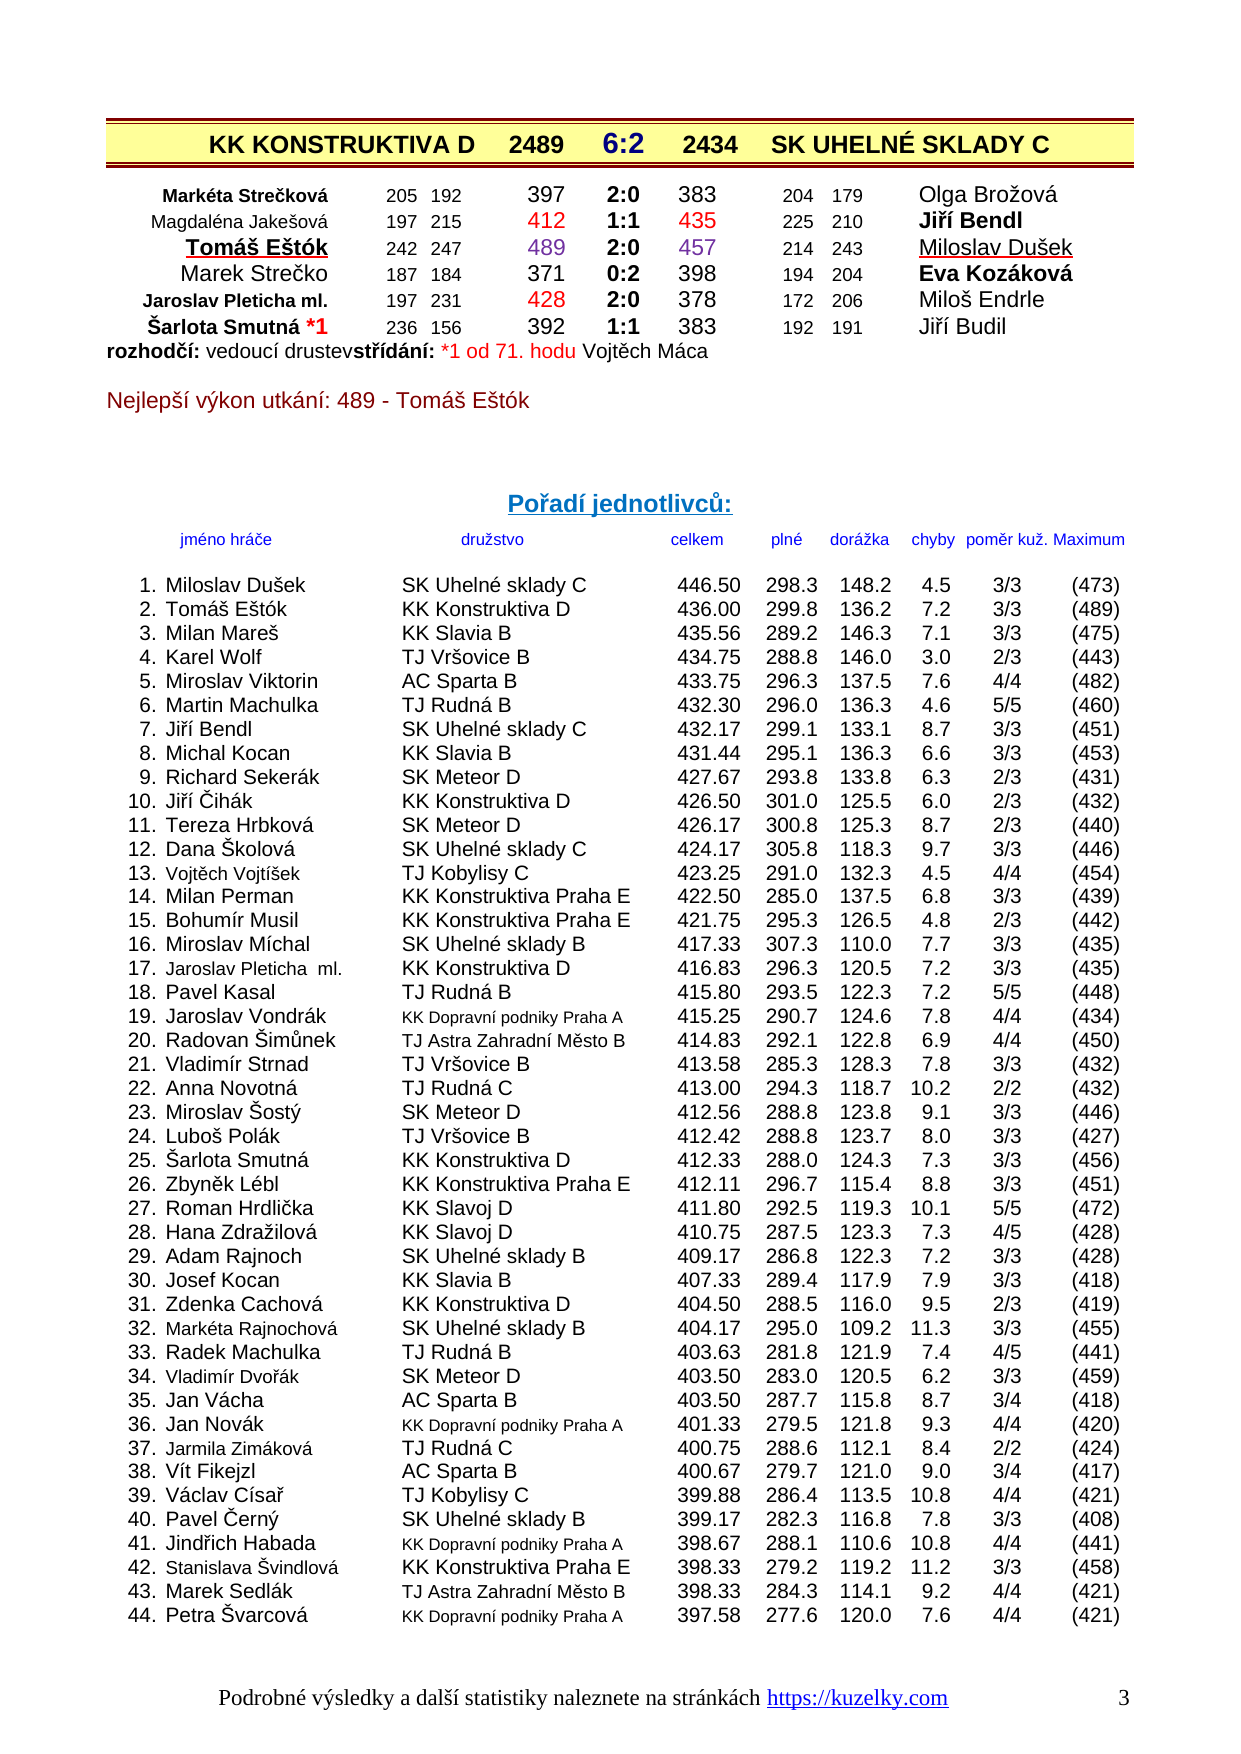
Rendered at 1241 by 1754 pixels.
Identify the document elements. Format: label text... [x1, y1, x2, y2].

text 16. Miroslav Míchal SK Uhelné sklady B 417.33 307.3 110.0 7.7 3/3 (435) [106, 932, 1134, 956]
text 2. Tomáš Eštók KK Konstruktiva D 436.00 299.8 136.2 7.2 3/3 (489) [106, 597, 1134, 621]
text Markéta Strečková 205 192 397 2:0 383 204 179 Olga Brožová [106, 181, 1134, 207]
text 15. Bohumír Musil KK Konstruktiva Praha E 421.75 295.3 126.5 4.8 2/3 (442) [106, 908, 1134, 932]
text Magdaléna Jakešová 197 215 412 1:1 435 225 210 Jiří Bendl [106, 207, 1134, 233]
text 11. Tereza Hrbková SK Meteor D 426.17 300.8 125.3 8.7 2/3 (440) [106, 812, 1134, 836]
text 32. Markéta Rajnochová SK Uhelné sklady B 404.17 295.0 109.2 11.3 3/3 (455) [106, 1316, 1134, 1339]
text 37. Jarmila Zimáková TJ Rudná C 400.75 288.6 112.1 8.4 2/2 (424) [106, 1435, 1134, 1459]
text 25. Šarlota Smutná KK Konstruktiva D 412.33 288.0 124.3 7.3 3/3 (456) [106, 1148, 1134, 1172]
text 6. Martin Machulka TJ Rudná B 432.30 296.0 136.3 4.6 5/5 (460) [106, 693, 1134, 717]
text 21. Vladimír Strnad TJ Vršovice B 413.58 285.3 128.3 7.8 3/3 (432) [106, 1052, 1134, 1076]
text 44. Petra Švarcová KK Dopravní podniky Praha A 397.58 277.6 120.0 7.6 4/4 (421) [106, 1603, 1134, 1627]
text 40. Pavel Černý SK Uhelné sklady B 399.17 282.3 116.8 7.8 3/3 (408) [106, 1507, 1134, 1531]
text 17. Jaroslav Pleticha ml. KK Konstruktiva D 416.83 296.3 120.5 7.2 3/3 (435) [106, 956, 1134, 980]
text 29. Adam Rajnoch SK Uhelné sklady B 409.17 286.8 122.3 7.2 3/3 (428) [106, 1244, 1134, 1268]
text 42. Stanislava Švindlová KK Konstruktiva Praha E 398.33 279.2 119.2 11.2 3/3 (458) [106, 1555, 1134, 1579]
text rozhodčí: vedoucí drustevstřídání: *1 od 71. hodu Vojtěch Máca [106, 339, 1134, 363]
text 4. Karel Wolf TJ Vršovice B 434.75 288.8 146.0 3.0 2/3 (443) [106, 645, 1134, 669]
text 24. Luboš Polák TJ Vršovice B 412.42 288.8 123.7 8.0 3/3 (427) [106, 1124, 1134, 1148]
text 36. Jan Novák KK Dopravní podniky Praha A 401.33 279.5 121.8 9.3 4/4 (420) [106, 1411, 1134, 1435]
text KK Konstruktiva D 2489 6:2 2434 SK Uhelné sklady C [106, 124, 1134, 162]
text Jaroslav Pleticha ml. 197 231 428 2:0 378 172 206 Miloš Endrle [106, 286, 1134, 313]
text 12. Dana Školová SK Uhelné sklady C 424.17 305.8 118.3 9.7 3/3 (446) [106, 836, 1134, 860]
text Nejlepší výkon utkání: 489 - Tomáš Eštók [106, 387, 1134, 413]
text 35. Jan Vácha AC Sparta B 403.50 287.7 115.8 8.7 3/4 (418) [106, 1387, 1134, 1411]
text 31. Zdenka Cachová KK Konstruktiva D 404.50 288.5 116.0 9.5 2/3 (419) [106, 1292, 1134, 1316]
text 8. Michal Kocan KK Slavia B 431.44 295.1 136.3 6.6 3/3 (453) [106, 741, 1134, 764]
text 39. Václav Císař TJ Kobylisy C 399.88 286.4 113.5 10.8 4/4 (421) [106, 1483, 1134, 1507]
text 33. Radek Machulka TJ Rudná B 403.63 281.8 121.9 7.4 4/5 (441) [106, 1339, 1134, 1363]
text 38. Vít Fikejzl AC Sparta B 400.67 279.7 121.0 9.0 3/4 (417) [106, 1459, 1134, 1483]
text 3. Milan Mareš KK Slavia B 435.56 289.2 146.3 7.1 3/3 (475) [106, 621, 1134, 645]
text Marek Strečko 187 184 371 0:2 398 194 204 Eva Kozáková [106, 260, 1134, 286]
text Šarlota Smutná *1 236 156 392 1:1 383 192 191 Jiří Budil [106, 313, 1134, 339]
text 9. Richard Sekerák SK Meteor D 427.67 293.8 133.8 6.3 2/3 (431) [106, 764, 1134, 788]
text 34. Vladimír Dvořák SK Meteor D 403.50 283.0 120.5 6.2 3/3 (459) [106, 1363, 1134, 1387]
text Tomáš Eštók 242 247 489 2:0 457 214 243 Miloslav Dušek [106, 233, 1134, 260]
text 26. Zbyněk Lébl KK Konstruktiva Praha E 412.11 296.7 115.4 8.8 3/3 (451) [106, 1172, 1134, 1196]
text 10. Jiří Čihák KK Konstruktiva D 426.50 301.0 125.5 6.0 2/3 (432) [106, 788, 1134, 812]
text 19. Jaroslav Vondrák KK Dopravní podniky Praha A 415.25 290.7 124.6 7.8 4/4 (434) [106, 1004, 1134, 1028]
text 28. Hana Zdražilová KK Slavoj D 410.75 287.5 123.3 7.3 4/5 (428) [106, 1220, 1134, 1244]
text 20. Radovan Šimůnek TJ Astra Zahradní Město B 414.83 292.1 122.8 6.9 4/4 (450) [106, 1028, 1134, 1052]
text 43. Marek Sedlák TJ Astra Zahradní Město B 398.33 284.3 114.1 9.2 4/4 (421) [106, 1579, 1134, 1603]
text 22. Anna Novotná TJ Rudná C 413.00 294.3 118.7 10.2 2/2 (432) [106, 1076, 1134, 1100]
text 14. Milan Perman KK Konstruktiva Praha E 422.50 285.0 137.5 6.8 3/3 (439) [106, 884, 1134, 908]
text 41. Jindřich Habada KK Dopravní podniky Praha A 398.67 288.1 110.6 10.8 4/4 (441) [106, 1531, 1134, 1555]
text 13. Vojtěch Vojtíšek TJ Kobylisy C 423.25 291.0 132.3 4.5 4/4 (454) [106, 860, 1134, 884]
text Pořadí jednotlivců: [94, 488, 1145, 517]
text 27. Roman Hrdlička KK Slavoj D 411.80 292.5 119.3 10.1 5/5 (472) [106, 1196, 1134, 1220]
text 7. Jiří Bendl SK Uhelné sklady C 432.17 299.1 133.1 8.7 3/3 (451) [106, 717, 1134, 741]
text jméno hráče družstvo celkem plné dorážka chyby poměr kuž. Maximum [106, 530, 1134, 549]
text 18. Pavel Kasal TJ Rudná B 415.80 293.5 122.3 7.2 5/5 (448) [106, 980, 1134, 1004]
text 5. Miroslav Viktorin AC Sparta B 433.75 296.3 137.5 7.6 4/4 (482) [106, 669, 1134, 693]
text 30. Josef Kocan KK Slavia B 407.33 289.4 117.9 7.9 3/3 (418) [106, 1268, 1134, 1292]
text 23. Miroslav Šostý SK Meteor D 412.56 288.8 123.8 9.1 3/3 (446) [106, 1100, 1134, 1124]
text 1. Miloslav Dušek SK Uhelné sklady C 446.50 298.3 148.2 4.5 3/3 (473) [106, 573, 1134, 597]
